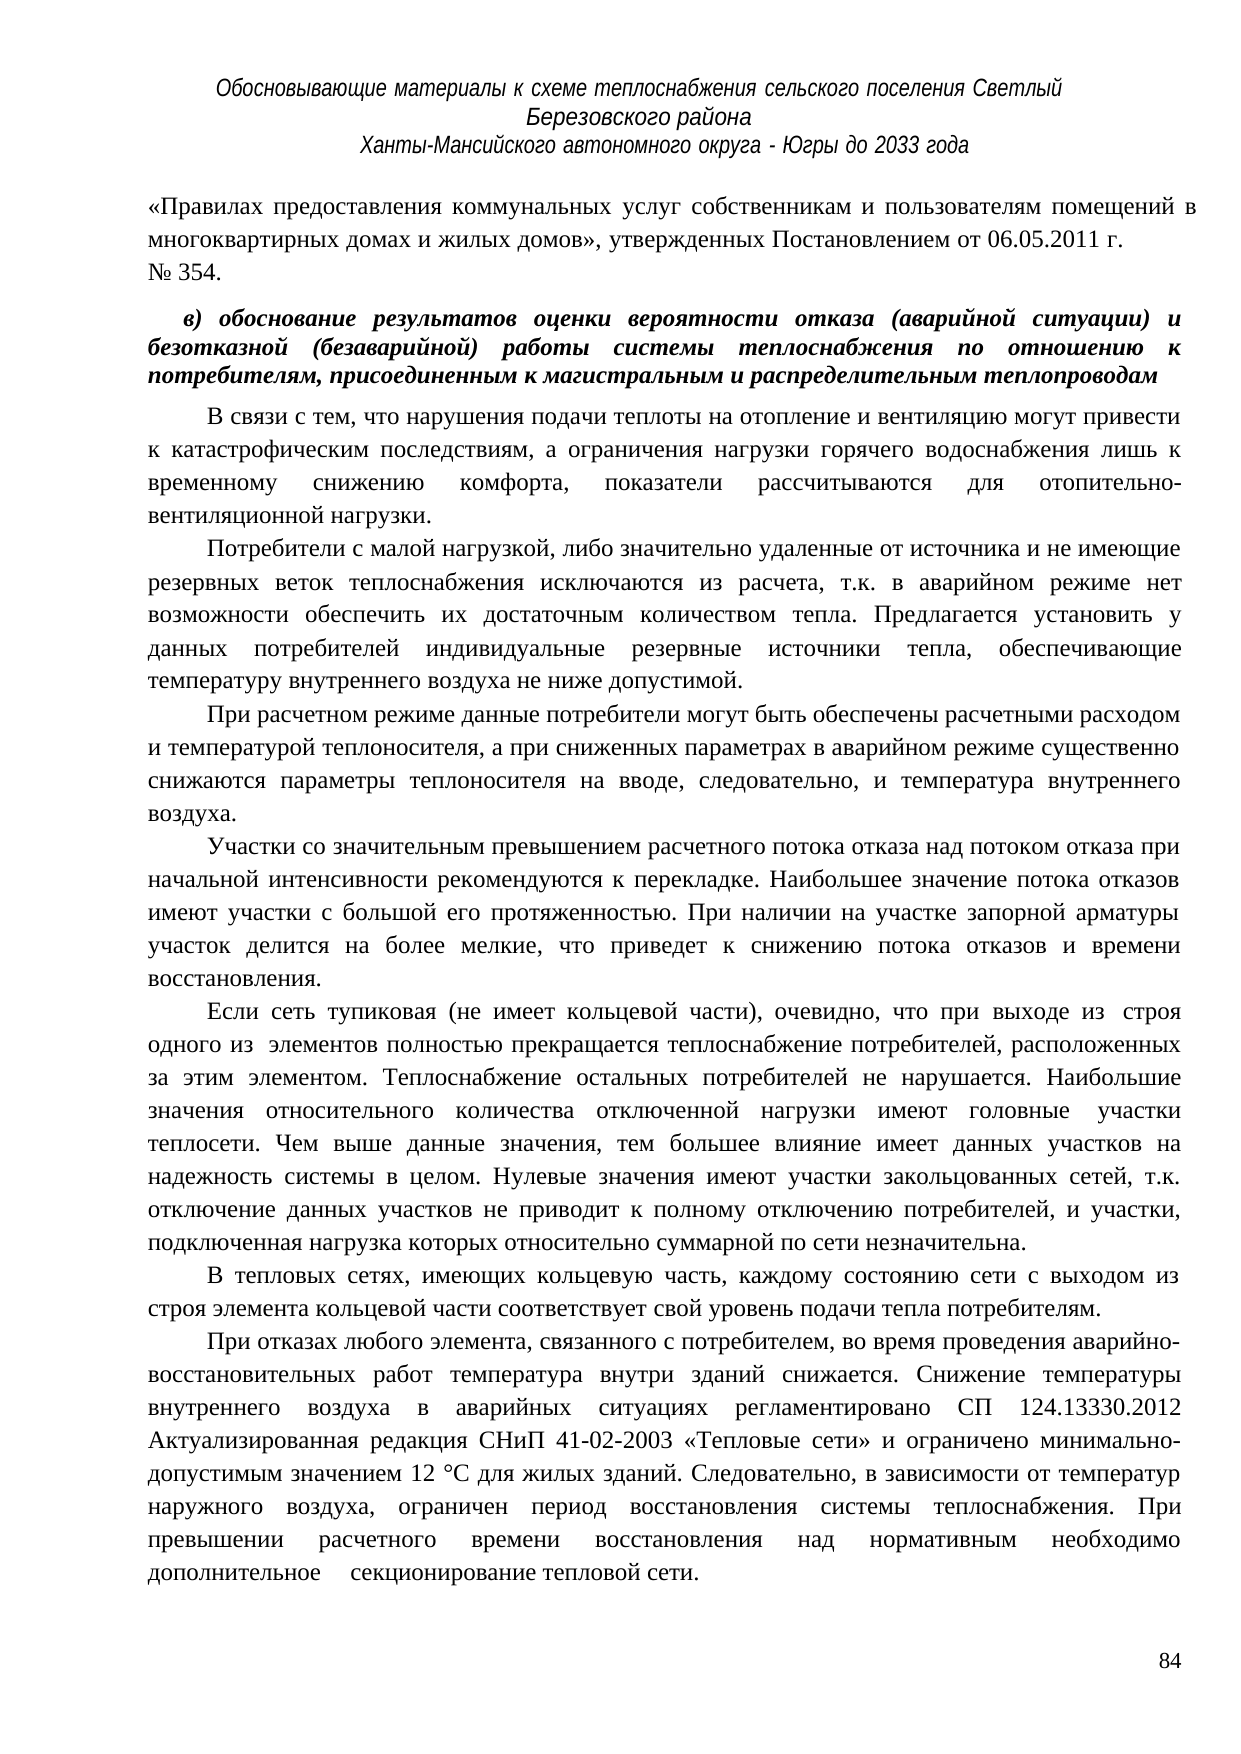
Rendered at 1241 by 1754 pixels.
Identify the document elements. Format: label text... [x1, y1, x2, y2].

text При отказах любого элемента, связанного с потребителем, во время проведения аварийно- восстановительных работ температура внутри зданий снижается. Снижение температуры внутреннего воздуха в аварийных ситуациях регламентировано СП 124.13330.2012 Актуализированная редакция СНиП 41-02-2003 «Тепловые сети» и ограничено минимально- допустимым значением 12 °С для жилых зданий. Следовательно, в зависимости от температур наружного воздуха, ограничен период восстановления системы теплоснабжения. При превышении расчетного времени восстановления над нормативным необходимо дополнительное секционирование тепловой сети. [148, 1326, 1182, 1586]
text Если сеть тупиковая (не имеет кольцевой части), очевидно, что при выходе из строя одного из элементов полностью прекращается теплоснабжение потребителей, расположенных за этим элементом. Теплоснабжение остальных потребителей не нарушается. Наибольшие значения относительного количества отключенной нагрузки имеют головные участки теплосети. Чем выше данные значения, тем большее влияние имеет данных участков на надежность системы в целом. Нулевые значения имеют участки закольцованных сетей, т.к. отключение данных участков не приводит к полному отключению потребителей, и участки, подключенная нагрузка которых относительно суммарной по сети незначительна. [148, 996, 1182, 1256]
text № 354. [148, 257, 1196, 286]
text В связи с тем, что нарушения подачи теплоты на отопление и вентиляцию могут привести к катастрофическим последствиям, а ограничения нагрузки горячего водоснабжения лишь к временному снижению комфорта, показатели рассчитываются для отопительно- вентиляционной нагрузки. [148, 401, 1182, 529]
subtitle в) обоснование результатов оценки вероятности отказа (аварийной ситуации) и безотказной (безаварийной) работы системы теплоснабжения по отношению к потребителям, присоединенным к магистральным и распределительным теплопроводам [148, 303, 1181, 389]
text Участки со значительным превышением расчетного потока отказа над потоком отказа при начальной интенсивности рекомендуются к перекладке. Наибольшее значение потока отказов имеют участки с большой его протяженностью. При наличии на участке запорной арматуры участок делится на более мелкие, что приведет к снижению потока отказов и времени восстановления. [148, 831, 1181, 992]
text При расчетном режиме данные потребители могут быть обеспечены расчетными расходом и температурой теплоносителя, а при сниженных параметрах в аварийном режиме существенно снижаются параметры теплоносителя на вводе, следовательно, и температура внутреннего воздуха. [148, 699, 1181, 826]
text Потребители с малой нагрузкой, либо значительно удаленные от источника и не имеющие резервных веток теплоснабжения исключаются из расчета, т.к. в аварийном режиме нет возможности обеспечить их достаточным количеством тепла. Предлагается установить у данных потребителей индивидуальные резервные источники тепла, обеспечивающие температуру внутреннего воздуха не ниже допустимой. [148, 533, 1182, 694]
text «Правилах предоставления коммунальных услуг собственникам и пользователям помещений в многоквартирных домах и жилых домов», утвержденных Постановлением от 06.05.2011 г. [148, 191, 1196, 253]
text В тепловых сетях, имеющих кольцевую часть, каждому состоянию сети с выходом из строя элемента кольцевой части соответствует свой уровень подачи тепла потребителям. [148, 1260, 1180, 1322]
